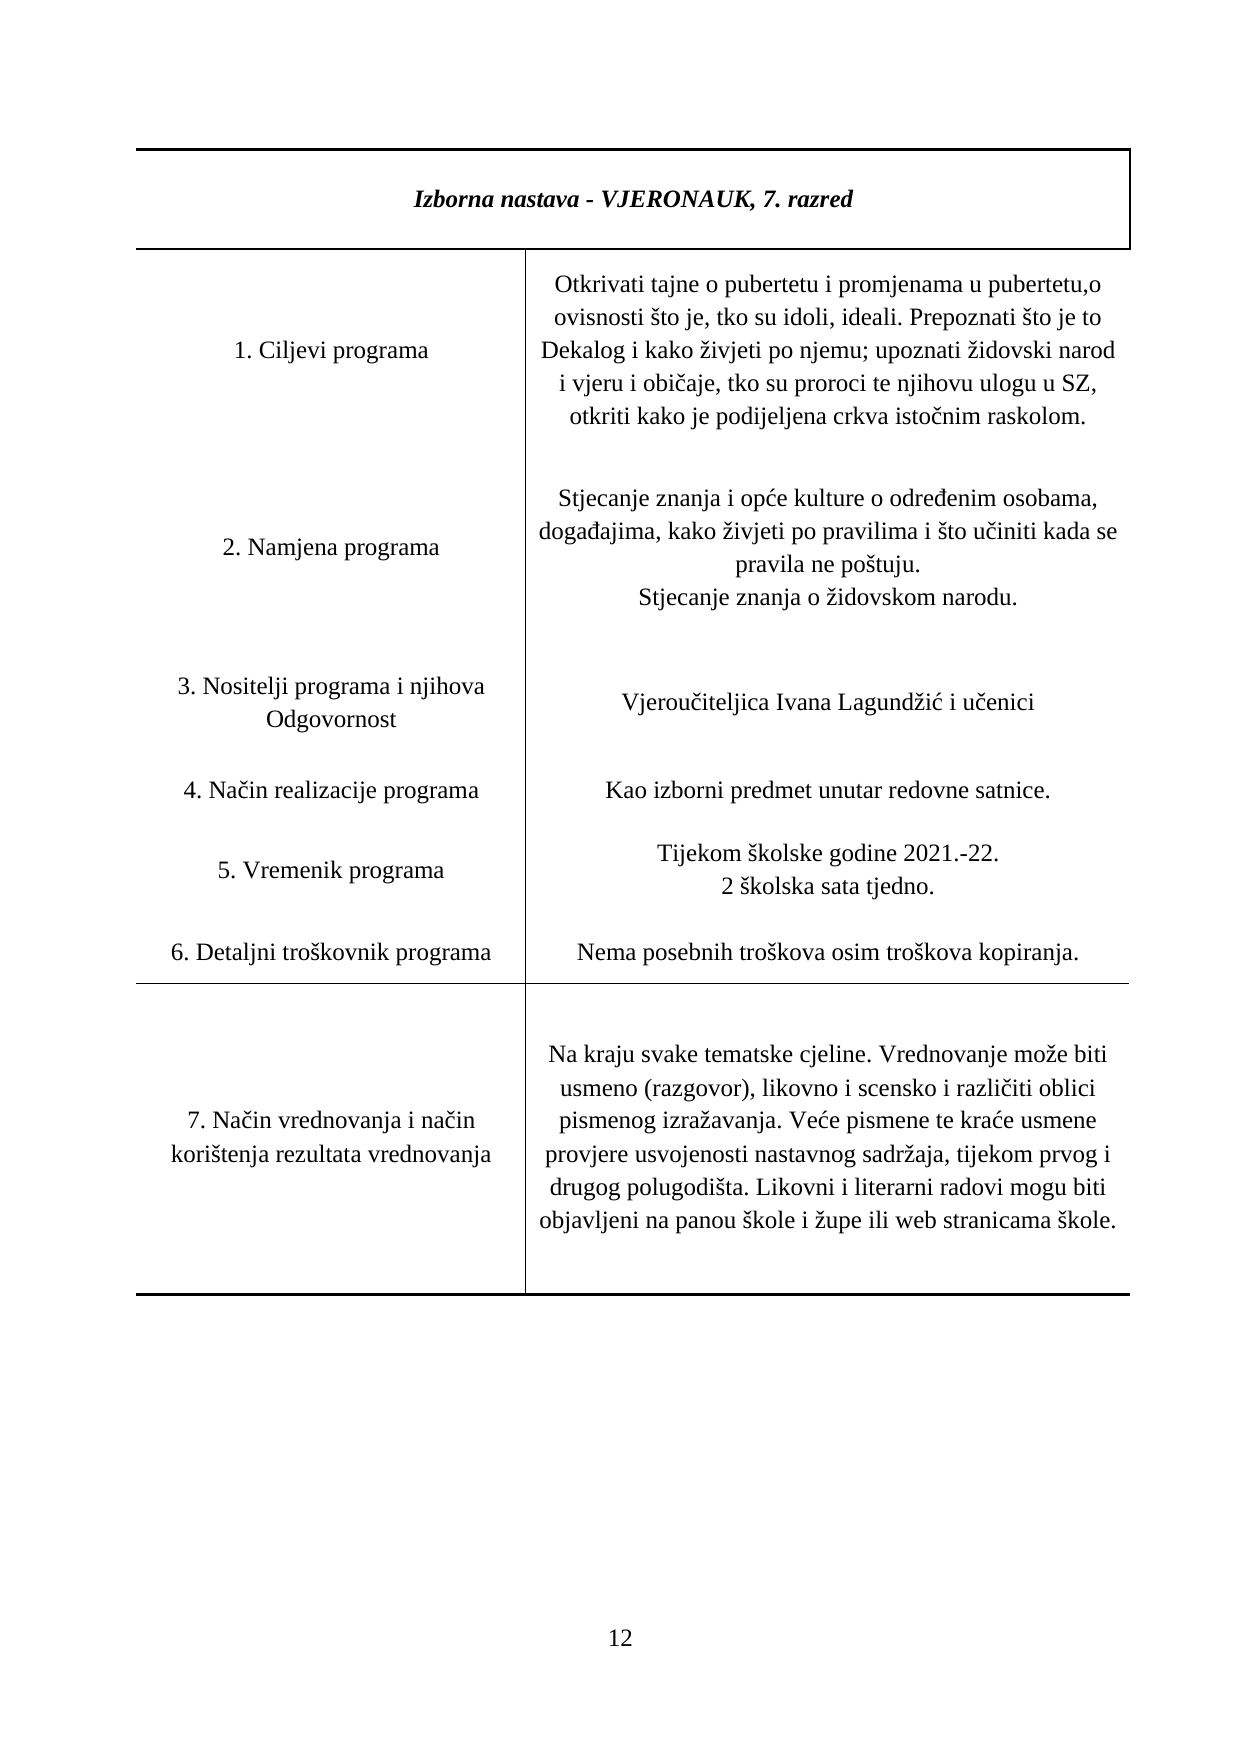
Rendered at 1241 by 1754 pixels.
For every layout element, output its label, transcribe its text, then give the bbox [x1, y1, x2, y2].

table_header Izborna nastava - VJERONAUK, 7. razred [136, 151, 1129, 248]
table_cell 6. Detaljni troškovnik programa [136, 924, 525, 983]
table_cell 1. Ciljevi programa [136, 250, 525, 453]
table_cell Kao izborni predmet unutar redovne satnice. [526, 763, 1130, 819]
table_cell Na kraju svake tematske cjeline. Vrednovanje može biti usmeno (razgovor), likovno i scensko i različiti oblici pismenog izražavanja. Veće pismene te kraće usmene provjere usvojenosti nastavnog sadržaja, tijekom prvog i drugog polugodišta. Likovni i literarni radovi mogu biti objavljeni na panou škole i župe ili web stranicama škole. [526, 983, 1130, 1293]
table_cell Otkrivati tajne o pubertetu i promjenama u pubertetu,o ovisnosti što je, tko su idoli, ideali. Prepoznati što je to Dekalog i kako živjeti po njemu; upoznati židovski narod i vjeru i običaje, tko su proroci te njihovu ulogu u SZ, otkriti kako je podijeljena crkva istočnim raskolom. [526, 250, 1130, 453]
table_cell Tijekom školske godine 2021.-22. 2 školska sata tjedno. [526, 819, 1130, 923]
table_cell 5. Vremenik programa [136, 819, 525, 923]
table_cell Vjeroučiteljica Ivana Lagundžić i učenici [526, 645, 1130, 763]
table_cell Nema posebnih troškova osim troškova kopiranja. [526, 924, 1130, 983]
table_cell Stjecanje znanja i opće kulture o određenim osobama, događajima, kako živjeti po pravilima i što učiniti kada se pravila ne poštuju. Stjecanje znanja o židovskom narodu. [526, 453, 1130, 644]
table_cell 3. Nositelji programa i njihova Odgovornost [136, 645, 525, 763]
table_cell 2. Namjena programa [136, 453, 525, 644]
table_cell 7. Način vrednovanja i način korištenja rezultata vrednovanja [136, 984, 525, 1293]
table_cell 4. Način realizacije programa [136, 763, 525, 819]
